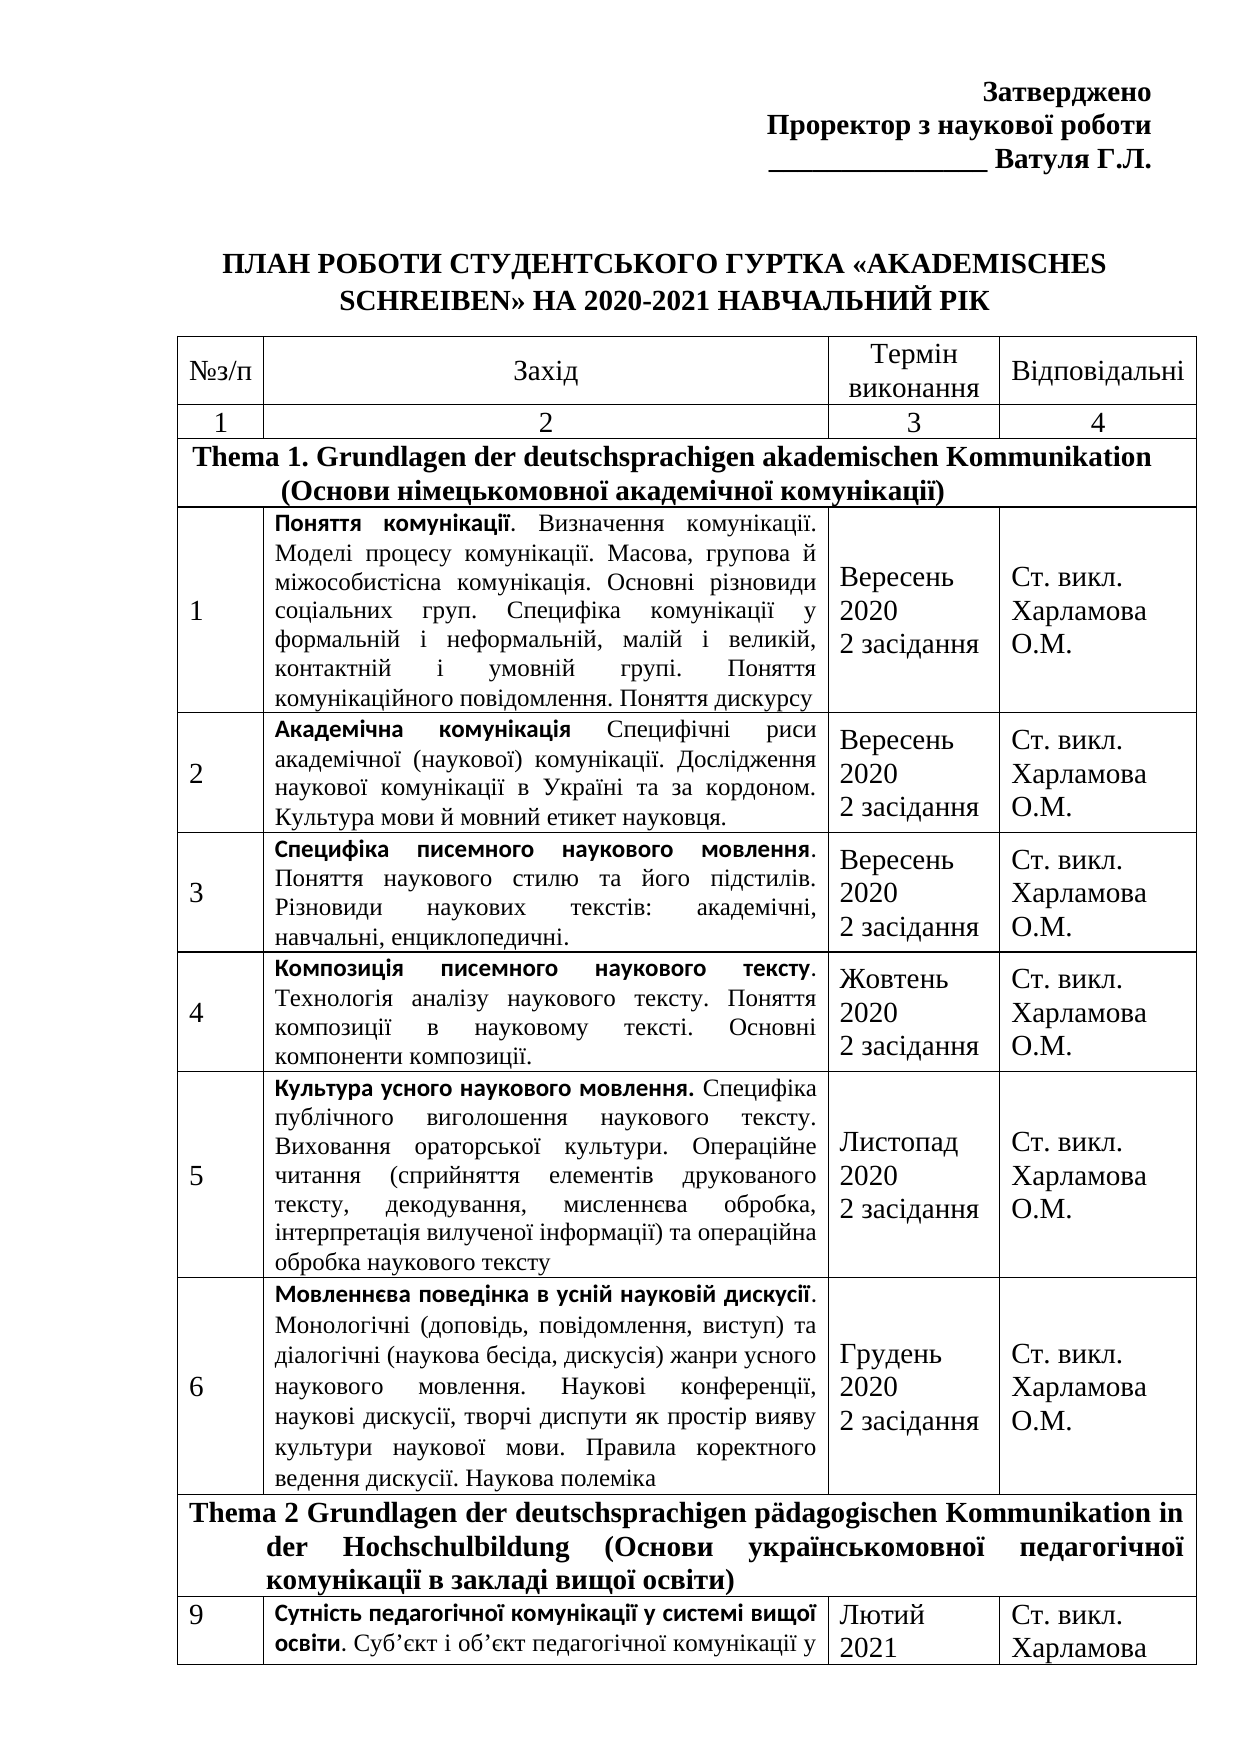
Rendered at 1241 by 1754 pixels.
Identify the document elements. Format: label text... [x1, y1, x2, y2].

table_cell Ст. викл. Харламова О.М. [1000, 713, 1196, 832]
table_cell 3 [829, 405, 999, 438]
text ПЛАН РОБОТИ СТУДЕНТСЬКОГО ГУРТКА «AKADEMISCHES SCHREIBEN» НА 2020-2021 НАВЧАЛЬНИЙ РІК [177, 247, 1152, 316]
table_cell Thema 2 Grundlagen der deutschsprachigen pädagogischen Kommunikation in der Hochschulbildung (Основи українськомовної педагогічної комунікації в закладі вищої освіти) [178, 1495, 1196, 1596]
table_cell Листопад 2020 2 засідання [829, 1072, 999, 1277]
table_cell 2 [264, 405, 828, 438]
table_cell Вересень 2020 2 засідання [829, 713, 999, 832]
table_cell Поняття комунікації. Визначення комунікації. Моделі процесу комунікації. Масова, групова й міжособистісна комунікація. Основні різновиди соціальних груп. Специфіка комунікації у формальній і неформальній, малій і великій, контактній і умовній групі. Поняття комунікаційного повідомлення. Поняття дискурсу [264, 508, 828, 712]
table_cell Ст. викл. Харламова О.М. [1000, 508, 1196, 712]
table_cell Ст. викл. Харламова О.М. [1000, 953, 1196, 1071]
table_cell Вересень 2020 2 засідання [829, 833, 999, 951]
table_cell 1 [178, 405, 263, 438]
table_header Захід [264, 337, 828, 404]
table_cell 1 [178, 508, 263, 712]
text Проректор з наукової роботи [177, 107, 1152, 141]
table_cell Культура усного наукового мовлення. Специфіка публічного виголошення наукового тексту. Виховання ораторської культури. Операційне читання (сприйняття елементів друкованого тексту, декодування, мисленнєва обробка, інтерпретація вилученої інформації) та операційна обробка наукового тексту [264, 1072, 828, 1277]
table_cell Ст. викл. Харламова О.М. [1000, 1072, 1196, 1277]
table_cell Академічна комунікація Специфічні риси академічної (наукової) комунікації. Дослідження наукової комунікації в Україні та за кордоном. Культура мови й мовний етикет науковця. [264, 713, 828, 832]
table_cell Thema 1. Grundlagen der deutschsprachigen akademischen Kommunikation (Основи німецькомовної академічної комунікації) [178, 439, 1196, 506]
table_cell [1000, 1597, 1196, 1664]
text _______________ Ватуля Г.Л. [177, 141, 1152, 174]
table_cell 2 [178, 713, 263, 832]
table_cell Грудень 2020 2 засідання [829, 1278, 999, 1494]
text Затверджено [177, 74, 1152, 107]
table_cell Вересень 2020 2 засідання [829, 508, 999, 712]
table_cell 5 [178, 1072, 263, 1277]
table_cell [264, 1597, 828, 1664]
table_cell Специфіка писемного наукового мовлення. Поняття наукового стилю та його підстилів. Різновиди наукових текстів: академічні, навчальні, енциклопедичні. [264, 833, 828, 951]
table_cell 9 [178, 1597, 263, 1664]
table_header Термін виконання [829, 337, 999, 404]
table_cell 4 [178, 953, 263, 1071]
table_cell Мовленнєва поведінка в усній науковій дискусії. Монологічні (доповідь, повідомлення, виступ) та діалогічні (наукова бесіда, дискусія) жанри усного наукового мовлення. Наукові конференції, наукові дискусії, творчі диспути як простір вияву культури наукової мови. Правила коректного ведення дискусії. Наукова полеміка [264, 1278, 828, 1494]
table_cell Жовтень 2020 2 засідання [829, 953, 999, 1071]
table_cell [829, 1597, 999, 1664]
table_cell Ст. викл. Харламова О.М. [1000, 833, 1196, 951]
table_header Відповідальні [1000, 337, 1196, 404]
table_cell Композиція писемного наукового тексту. Технологія аналізу наукового тексту. Поняття композиції в науковому тексті. Основні компоненти композиції. [264, 953, 828, 1071]
table_cell 6 [178, 1278, 263, 1494]
table_cell Ст. викл. Харламова О.М. [1000, 1278, 1196, 1494]
table_header №з/п [178, 337, 263, 404]
table_cell 3 [178, 833, 263, 951]
table_cell 4 [1000, 405, 1196, 438]
